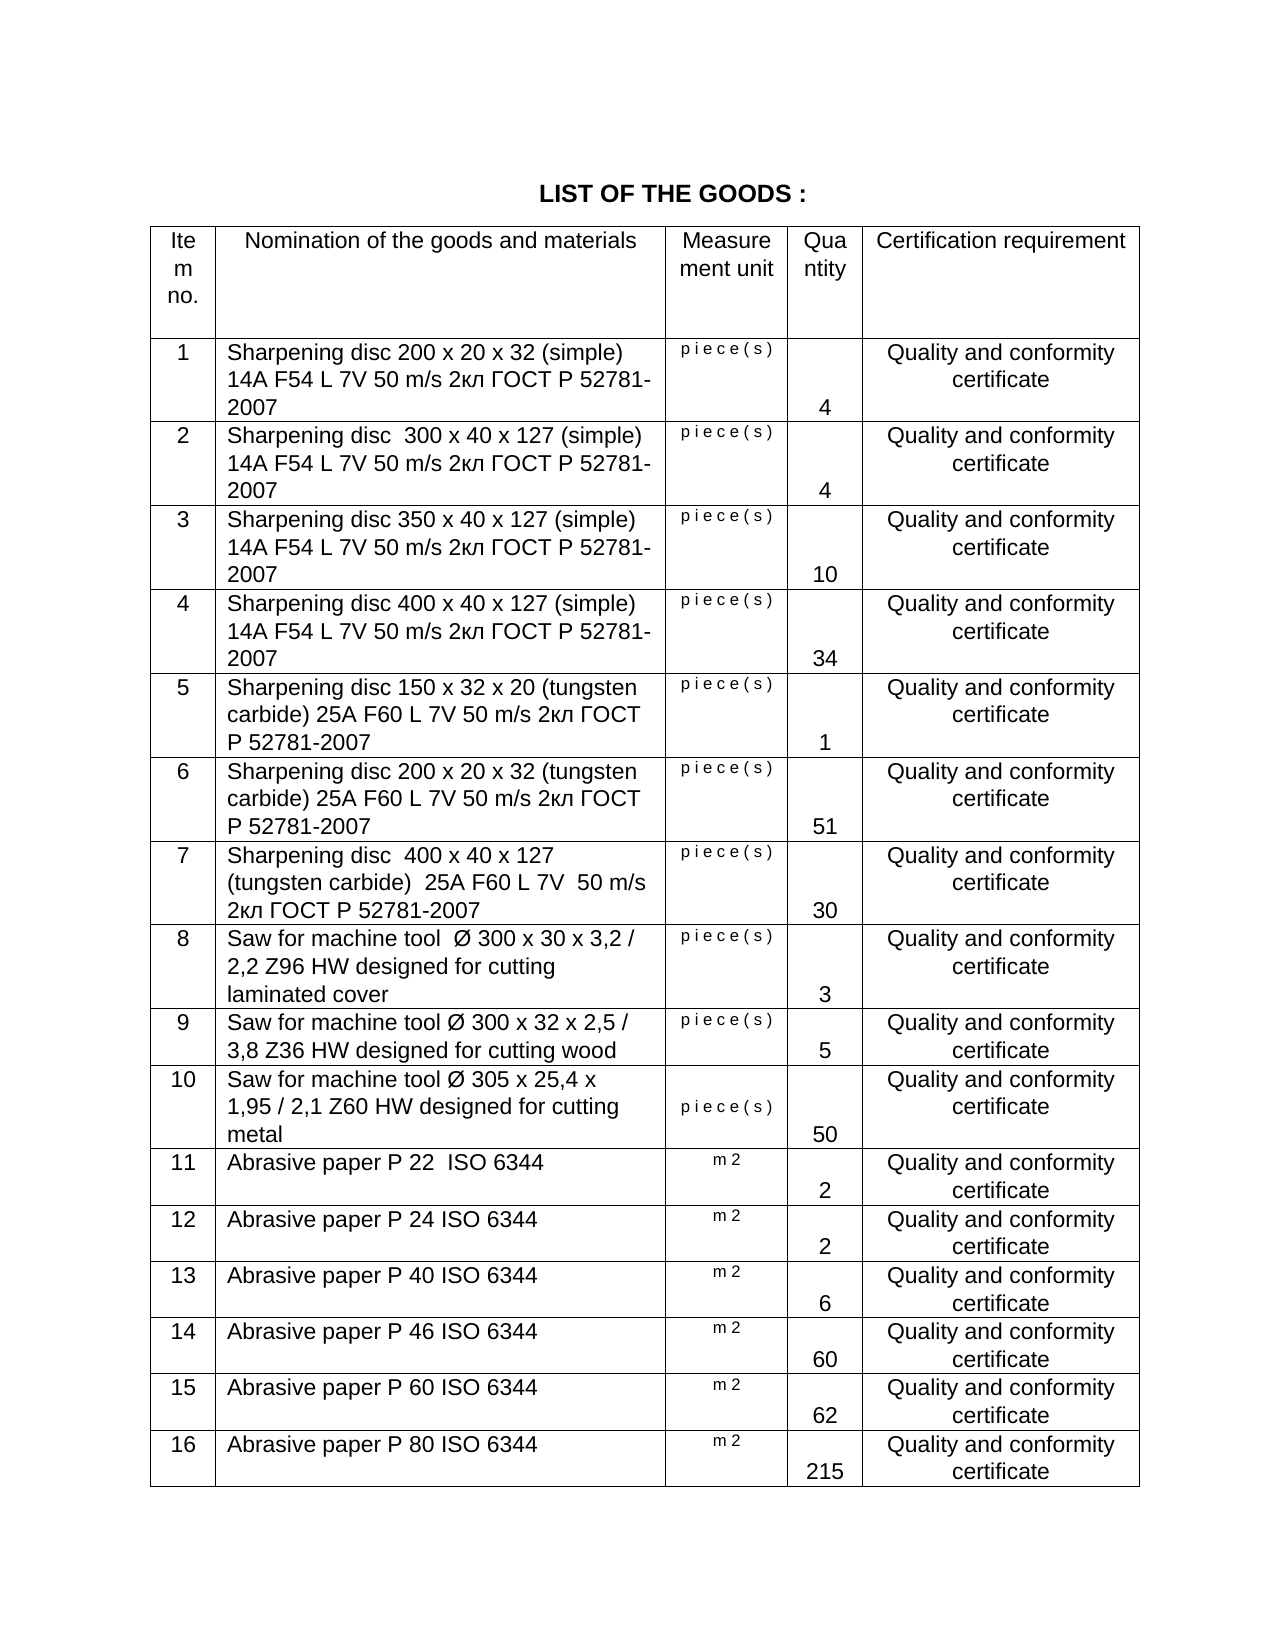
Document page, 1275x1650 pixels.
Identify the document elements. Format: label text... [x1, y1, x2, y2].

table_cell p i e c e ( s ) [666, 758, 787, 841]
table_cell 60 [788, 1318, 862, 1373]
table_cell 4 [788, 339, 862, 421]
table_cell Quality and conformity certificate [863, 1149, 1139, 1204]
table_cell Sharpening disc 300 x 40 x 127 (simple) 14A F54 L 7V 50 m/s 2кл ГОСТ Р 52781-2007 [216, 422, 665, 505]
table_cell m 2 [666, 1206, 787, 1261]
table_cell 10 [151, 1066, 215, 1148]
table_cell 11 [151, 1149, 215, 1204]
table_cell Quality and conformity certificate [863, 506, 1139, 589]
table_header Measurement unit [666, 227, 787, 337]
table_cell Quality and conformity certificate [863, 1009, 1139, 1064]
table_cell Quality and conformity certificate [863, 674, 1139, 757]
table_cell 10 [788, 506, 862, 589]
table_cell 5 [788, 1009, 862, 1064]
table_cell Quality and conformity certificate [863, 1262, 1139, 1317]
table_cell 34 [788, 590, 862, 673]
table_cell 1 [151, 339, 215, 421]
table_cell 3 [788, 925, 862, 1008]
table_cell 62 [788, 1374, 862, 1429]
table_cell p i e c e ( s ) [666, 925, 787, 1008]
table_cell Sharpening disc 400 x 40 x 127 (tungsten carbide) 25A F60 L 7V 50 m/s 2кл ГОСТ Р 52781-2007 [216, 842, 665, 924]
table_cell Quality and conformity certificate [863, 1318, 1139, 1373]
table_cell Quality and conformity certificate [863, 339, 1139, 421]
table_cell 6 [151, 758, 215, 841]
table_cell 2 [151, 422, 215, 505]
table_cell Quality and conformity certificate [863, 1374, 1139, 1429]
table_header Quantity [788, 227, 862, 337]
table_header Certification requirement [863, 227, 1139, 337]
table_header Item no. [151, 227, 215, 337]
table_cell 9 [151, 1009, 215, 1064]
table_cell 13 [151, 1262, 215, 1317]
table_cell Quality and conformity certificate [863, 1066, 1139, 1148]
table_cell 15 [151, 1374, 215, 1429]
table_cell 2 [788, 1149, 862, 1204]
table_cell Quality and conformity certificate [863, 758, 1139, 841]
table_cell p i e c e ( s ) [666, 339, 787, 421]
table_cell Abrasive paper P 60 ISO 6344 [216, 1374, 665, 1429]
table_cell Quality and conformity certificate [863, 1206, 1139, 1261]
table_cell 16 [151, 1431, 215, 1486]
table_cell p i e c e ( s ) [666, 506, 787, 589]
table_cell 1 [788, 674, 862, 757]
table_cell Sharpening disc 400 x 40 x 127 (simple) 14A F54 L 7V 50 m/s 2кл ГОСТ Р 52781-2007 [216, 590, 665, 673]
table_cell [863, 1431, 1139, 1486]
table_cell 51 [788, 758, 862, 841]
table_cell Quality and conformity certificate [863, 925, 1139, 1008]
table_cell Quality and conformity certificate [863, 842, 1139, 924]
table_cell p i e c e ( s ) [666, 1009, 787, 1064]
table_cell m 2 [666, 1149, 787, 1204]
table_cell 6 [788, 1262, 862, 1317]
table_cell 5 [151, 674, 215, 757]
table_cell Sharpening disc 350 x 40 x 127 (simple) 14A F54 L 7V 50 m/s 2кл ГОСТ Р 52781-2007 [216, 506, 665, 589]
table_cell p i e c e ( s ) [666, 1066, 787, 1148]
table_cell p i e c e ( s ) [666, 842, 787, 924]
table_cell 3 [151, 506, 215, 589]
table_cell Quality and conformity certificate [863, 590, 1139, 673]
table_cell 4 [151, 590, 215, 673]
table_cell Saw for machine tool Ø 305 x 25,4 x 1,95 / 2,1 Z60 HW designed for cutting metal [216, 1066, 665, 1148]
table_cell 2 [788, 1206, 862, 1261]
table_cell 50 [788, 1066, 862, 1148]
table_cell m 2 [666, 1431, 787, 1486]
table_cell Abrasive paper P 22 ISO 6344 [216, 1149, 665, 1204]
table_cell Saw for machine tool Ø 300 x 32 x 2,5 / 3,8 Z36 HW designed for cutting wood [216, 1009, 665, 1064]
text LIST OF THE GOODS : [150, 179, 1125, 208]
table_cell p i e c e ( s ) [666, 674, 787, 757]
table_cell 14 [151, 1318, 215, 1373]
table_cell Abrasive paper P 40 ISO 6344 [216, 1262, 665, 1317]
table_cell 7 [151, 842, 215, 924]
table_cell 30 [788, 842, 862, 924]
table_cell m 2 [666, 1374, 787, 1429]
table_header Nomination of the goods and materials [216, 227, 665, 337]
table_cell Abrasive paper P 46 ISO 6344 [216, 1318, 665, 1373]
table_cell Sharpening disc 200 x 20 x 32 (simple) 14A F54 L 7V 50 m/s 2кл ГОСТ Р 52781-2007 [216, 339, 665, 421]
table_cell m 2 [666, 1318, 787, 1373]
table_cell p i e c e ( s ) [666, 422, 787, 505]
table_cell Sharpening disc 200 x 20 x 32 (tungsten carbide) 25A F60 L 7V 50 m/s 2кл ГОСТ Р 52781-2007 [216, 758, 665, 841]
table_cell p i e c e ( s ) [666, 590, 787, 673]
table_cell Quality and conformity certificate [863, 422, 1139, 505]
table_cell 215 [788, 1431, 862, 1486]
table_cell 8 [151, 925, 215, 1008]
table_cell m 2 [666, 1262, 787, 1317]
table_cell Sharpening disc 150 x 32 x 20 (tungsten carbide) 25A F60 L 7V 50 m/s 2кл ГОСТ Р 52781-2007 [216, 674, 665, 757]
table_cell Abrasive paper P 24 ISO 6344 [216, 1206, 665, 1261]
table_cell Abrasive paper P 80 ISO 6344 [216, 1431, 665, 1486]
table_cell Saw for machine tool Ø 300 х 30 x 3,2 / 2,2 Z96 HW designed for cutting laminated cover [216, 925, 665, 1008]
table_cell 12 [151, 1206, 215, 1261]
table_cell 4 [788, 422, 862, 505]
